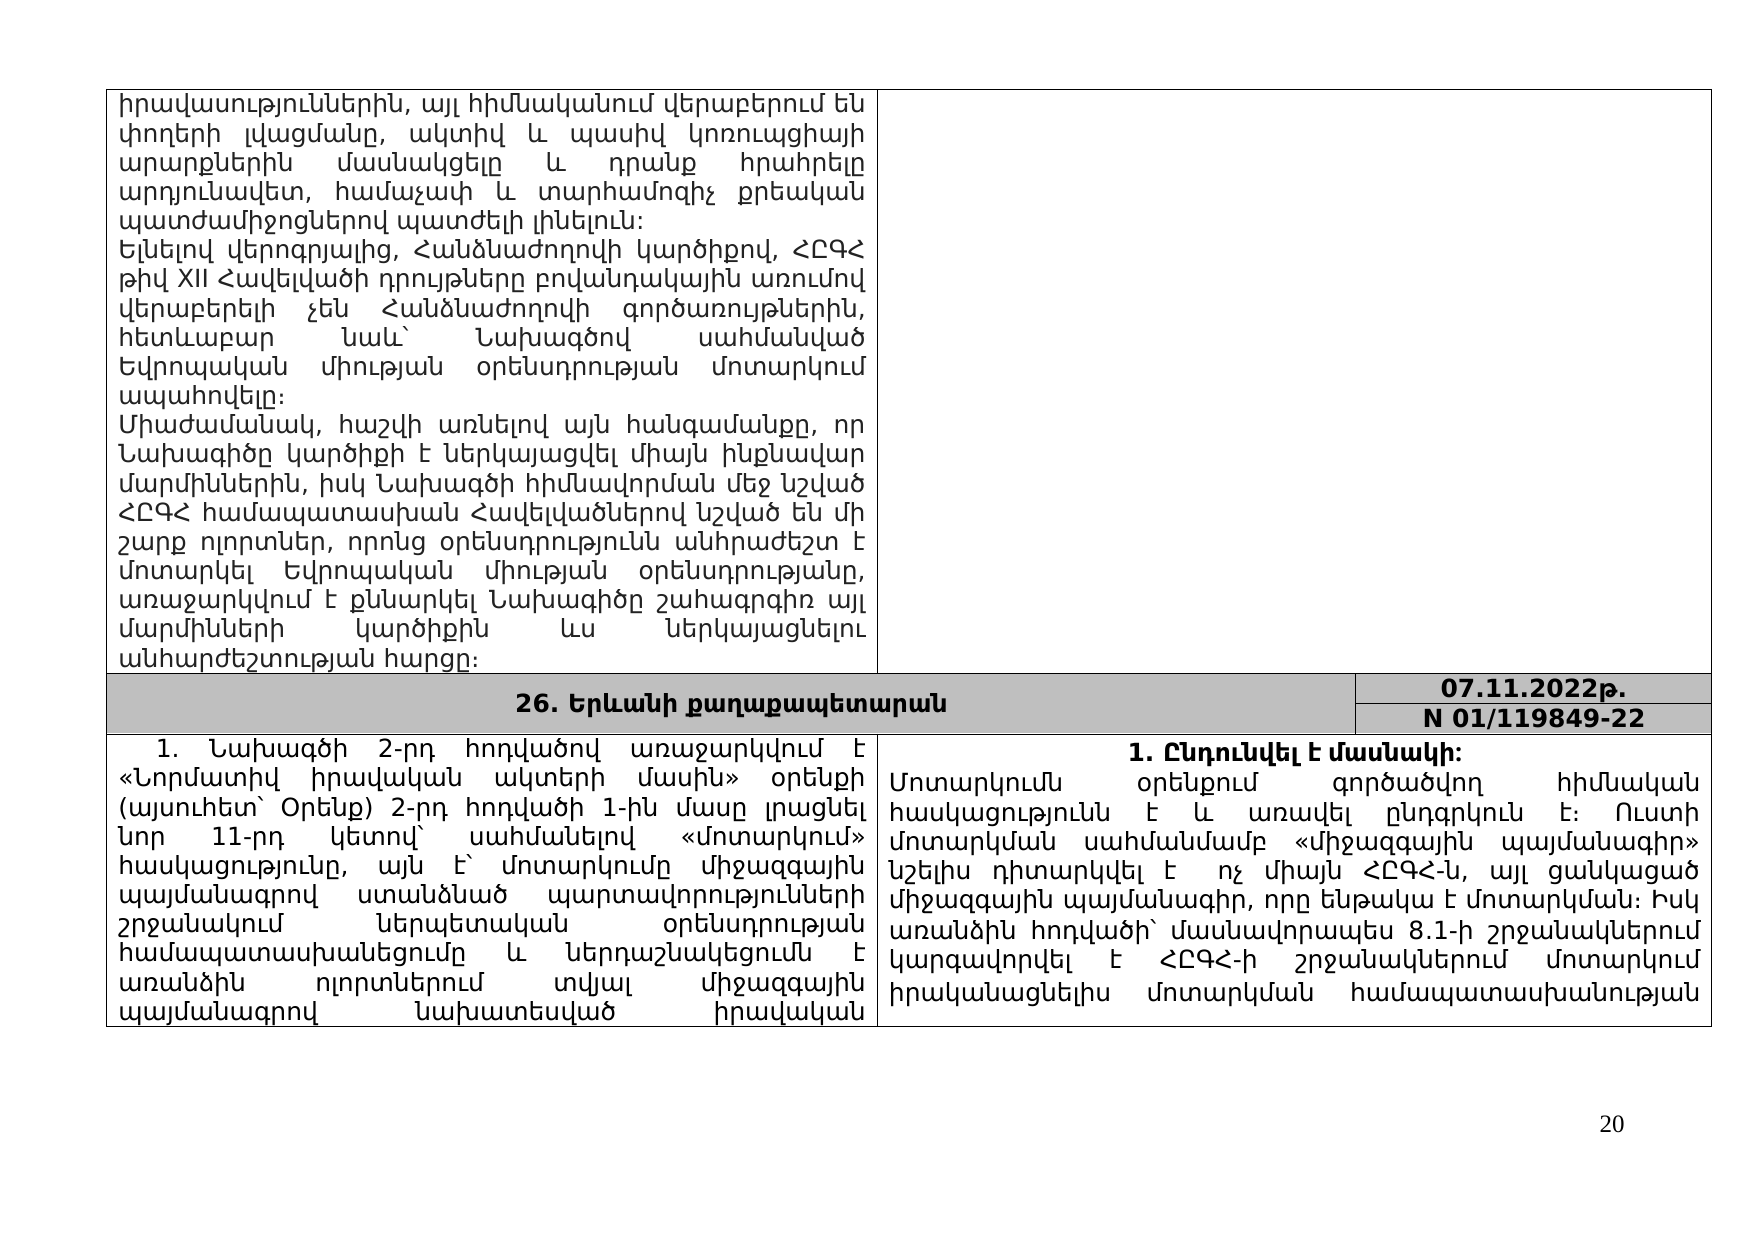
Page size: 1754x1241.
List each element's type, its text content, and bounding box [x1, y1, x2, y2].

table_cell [878, 735, 1711, 1026]
table_cell N 01/119849-22 [1356, 704, 1711, 733]
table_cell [878, 90, 1711, 673]
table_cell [107, 735, 877, 1026]
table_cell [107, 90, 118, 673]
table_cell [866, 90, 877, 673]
table_cell 26. Երևանի քաղաքապետարան [107, 674, 1355, 733]
table_cell 07.11.2022թ. [1356, 674, 1711, 703]
